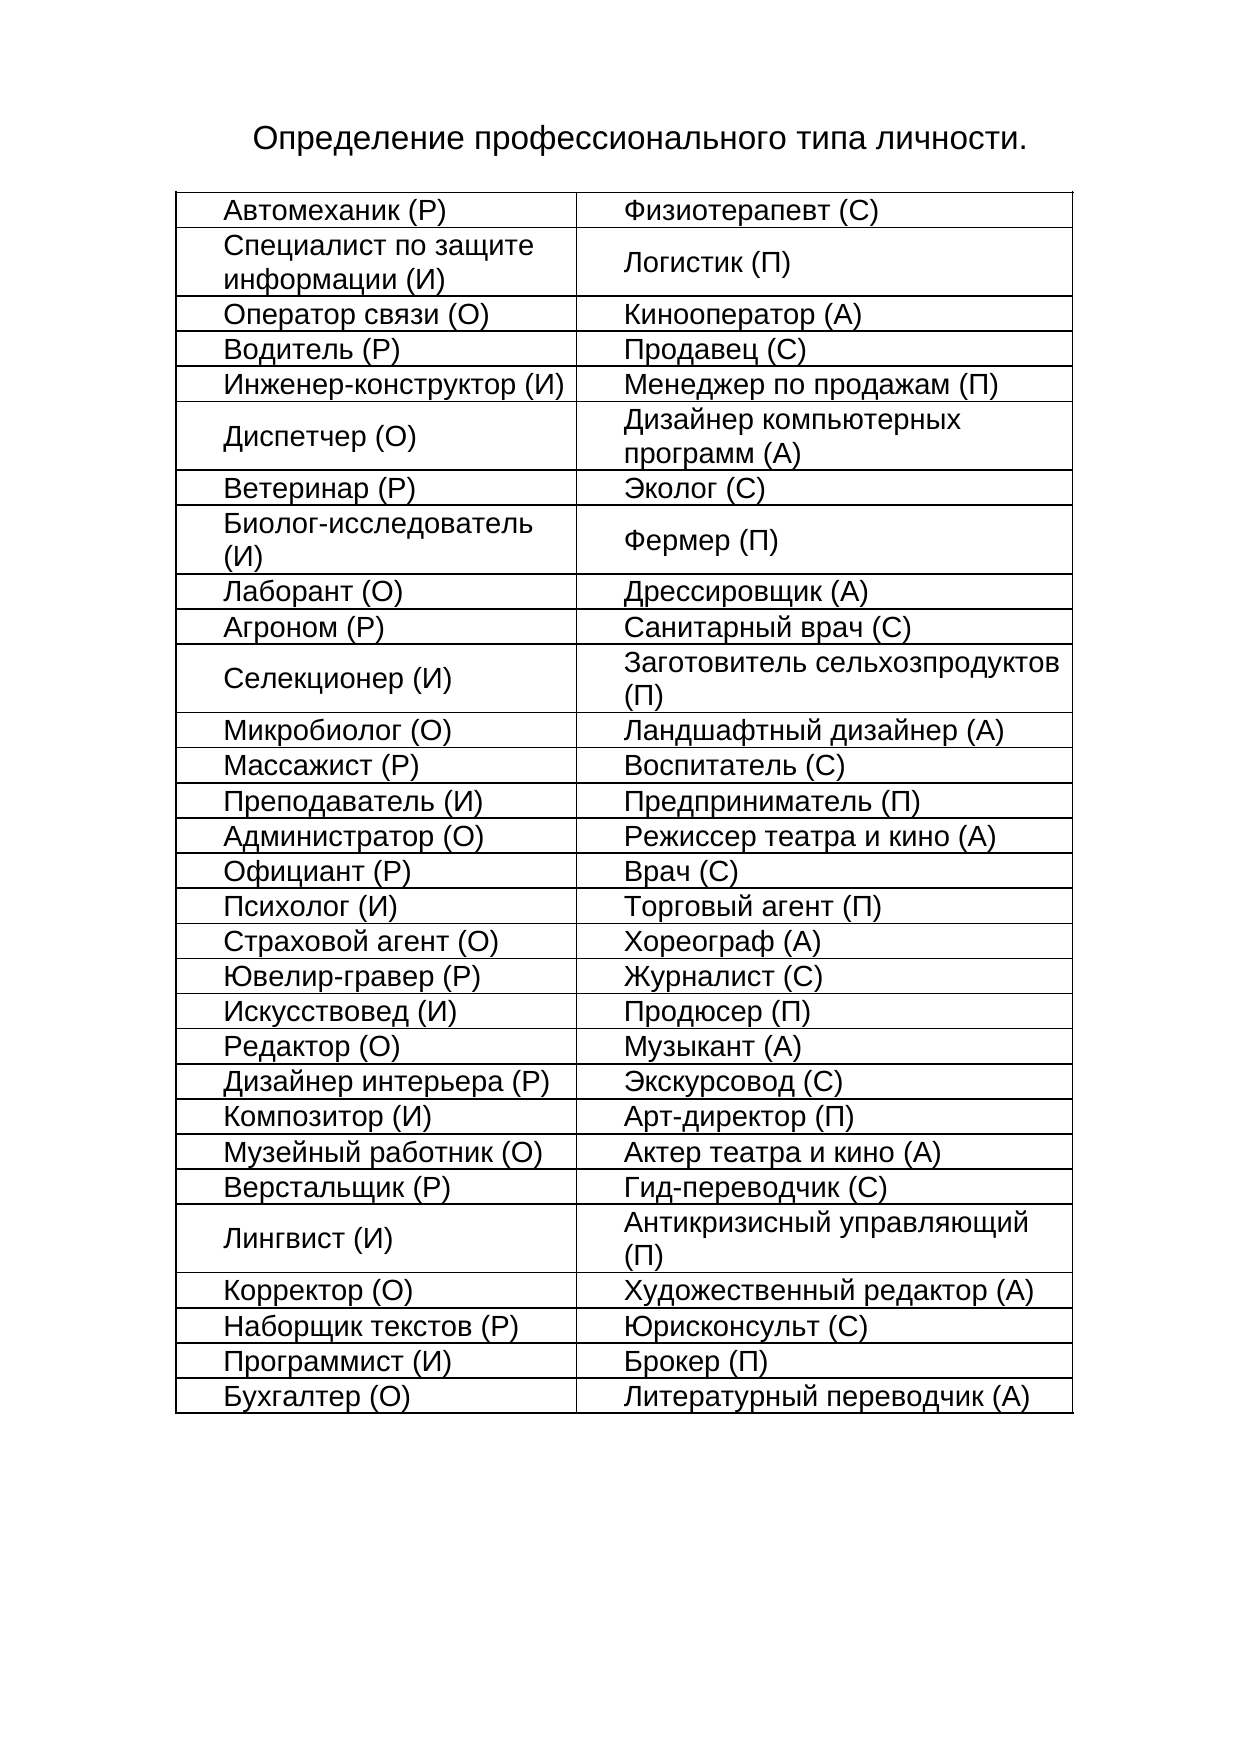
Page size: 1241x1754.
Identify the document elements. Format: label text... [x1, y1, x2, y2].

table_cell Искусствовед (И) [177, 994, 576, 1028]
table_cell Журналист (С) [577, 959, 1072, 993]
table_cell Инженер-конструктор (И) [177, 367, 576, 401]
table_cell Композитор (И) [177, 1100, 576, 1133]
table_cell Фермер (П) [577, 506, 1072, 573]
table_cell Диспетчер (О) [177, 402, 576, 469]
table_cell Художественный редактор (А) [577, 1273, 1072, 1307]
table_cell Логистик (П) [577, 228, 1072, 295]
table_cell Заготовитель сельхозпродуктов (П) [577, 645, 1072, 712]
table_cell Администратор (О) [177, 819, 576, 852]
table_cell Торговый агент (П) [577, 889, 1072, 922]
table_cell Продюсер (П) [577, 994, 1072, 1028]
table_cell Санитарный врач (С) [577, 610, 1072, 643]
table_cell Ландшафтный дизайнер (А) [577, 713, 1072, 747]
table_cell Музыкант (А) [577, 1029, 1072, 1063]
table_cell Дизайнер компьютерных программ (А) [577, 402, 1072, 469]
table_cell Официант (Р) [177, 854, 576, 887]
table_cell Бухгалтер (О) [177, 1379, 576, 1412]
table_cell Агроном (Р) [177, 610, 576, 643]
table_cell Экскурсовод (С) [577, 1065, 1072, 1098]
table_cell Биолог-исследователь (И) [177, 506, 576, 573]
table_cell Гид-переводчик (С) [577, 1170, 1072, 1203]
table_cell Лаборант (О) [177, 575, 576, 608]
table_cell Менеджер по продажам (П) [577, 367, 1072, 401]
table_cell Водитель (Р) [177, 332, 576, 365]
table_header Физиотерапевт (С) [577, 193, 1072, 227]
table_cell Наборщик текстов (Р) [177, 1309, 576, 1342]
table_cell Антикризисный управляющий (П) [577, 1205, 1072, 1272]
table_cell Режиссер театра и кино (А) [577, 819, 1072, 852]
table_cell Программист (И) [177, 1344, 576, 1377]
table_cell Ветеринар (Р) [177, 471, 576, 504]
table_cell Корректор (О) [177, 1273, 576, 1307]
table_cell Селекционер (И) [177, 645, 576, 712]
text Определение профессионального типа личности. [252, 118, 1152, 157]
table_cell Микробиолог (О) [177, 713, 576, 747]
table_cell Врач (С) [577, 854, 1072, 887]
table_cell Верстальщик (Р) [177, 1170, 576, 1203]
table_cell Специалист по защите информации (И) [177, 228, 576, 295]
table_cell Воспитатель (С) [577, 748, 1072, 782]
table_cell Страховой агент (О) [177, 924, 576, 957]
table_cell Редактор (О) [177, 1029, 576, 1063]
table_cell Дизайнер интерьера (Р) [177, 1065, 576, 1098]
table_cell Продавец (С) [577, 332, 1072, 365]
table_cell Лингвист (И) [177, 1205, 576, 1272]
table_cell Массажист (Р) [177, 748, 576, 782]
table_cell Актер театра и кино (А) [577, 1135, 1072, 1168]
table_cell Кинооператор (А) [577, 297, 1072, 330]
table_cell Эколог (С) [577, 471, 1072, 504]
table_cell Арт-директор (П) [577, 1100, 1072, 1133]
table_cell Предприниматель (П) [577, 784, 1072, 817]
table_cell Дрессировщик (А) [577, 575, 1072, 608]
table_header Автомеханик (Р) [177, 193, 576, 227]
table_cell Юрисконсульт (С) [577, 1309, 1072, 1342]
table_cell Психолог (И) [177, 889, 576, 922]
table_cell Хореограф (А) [577, 924, 1072, 957]
table_cell Оператор связи (О) [177, 297, 576, 330]
table_cell Преподаватель (И) [177, 784, 576, 817]
table_cell Музейный работник (О) [177, 1135, 576, 1168]
table_cell Брокер (П) [577, 1344, 1072, 1377]
table_cell Ювелир-гравер (Р) [177, 959, 576, 993]
table_cell Литературный переводчик (А) [577, 1379, 1072, 1412]
